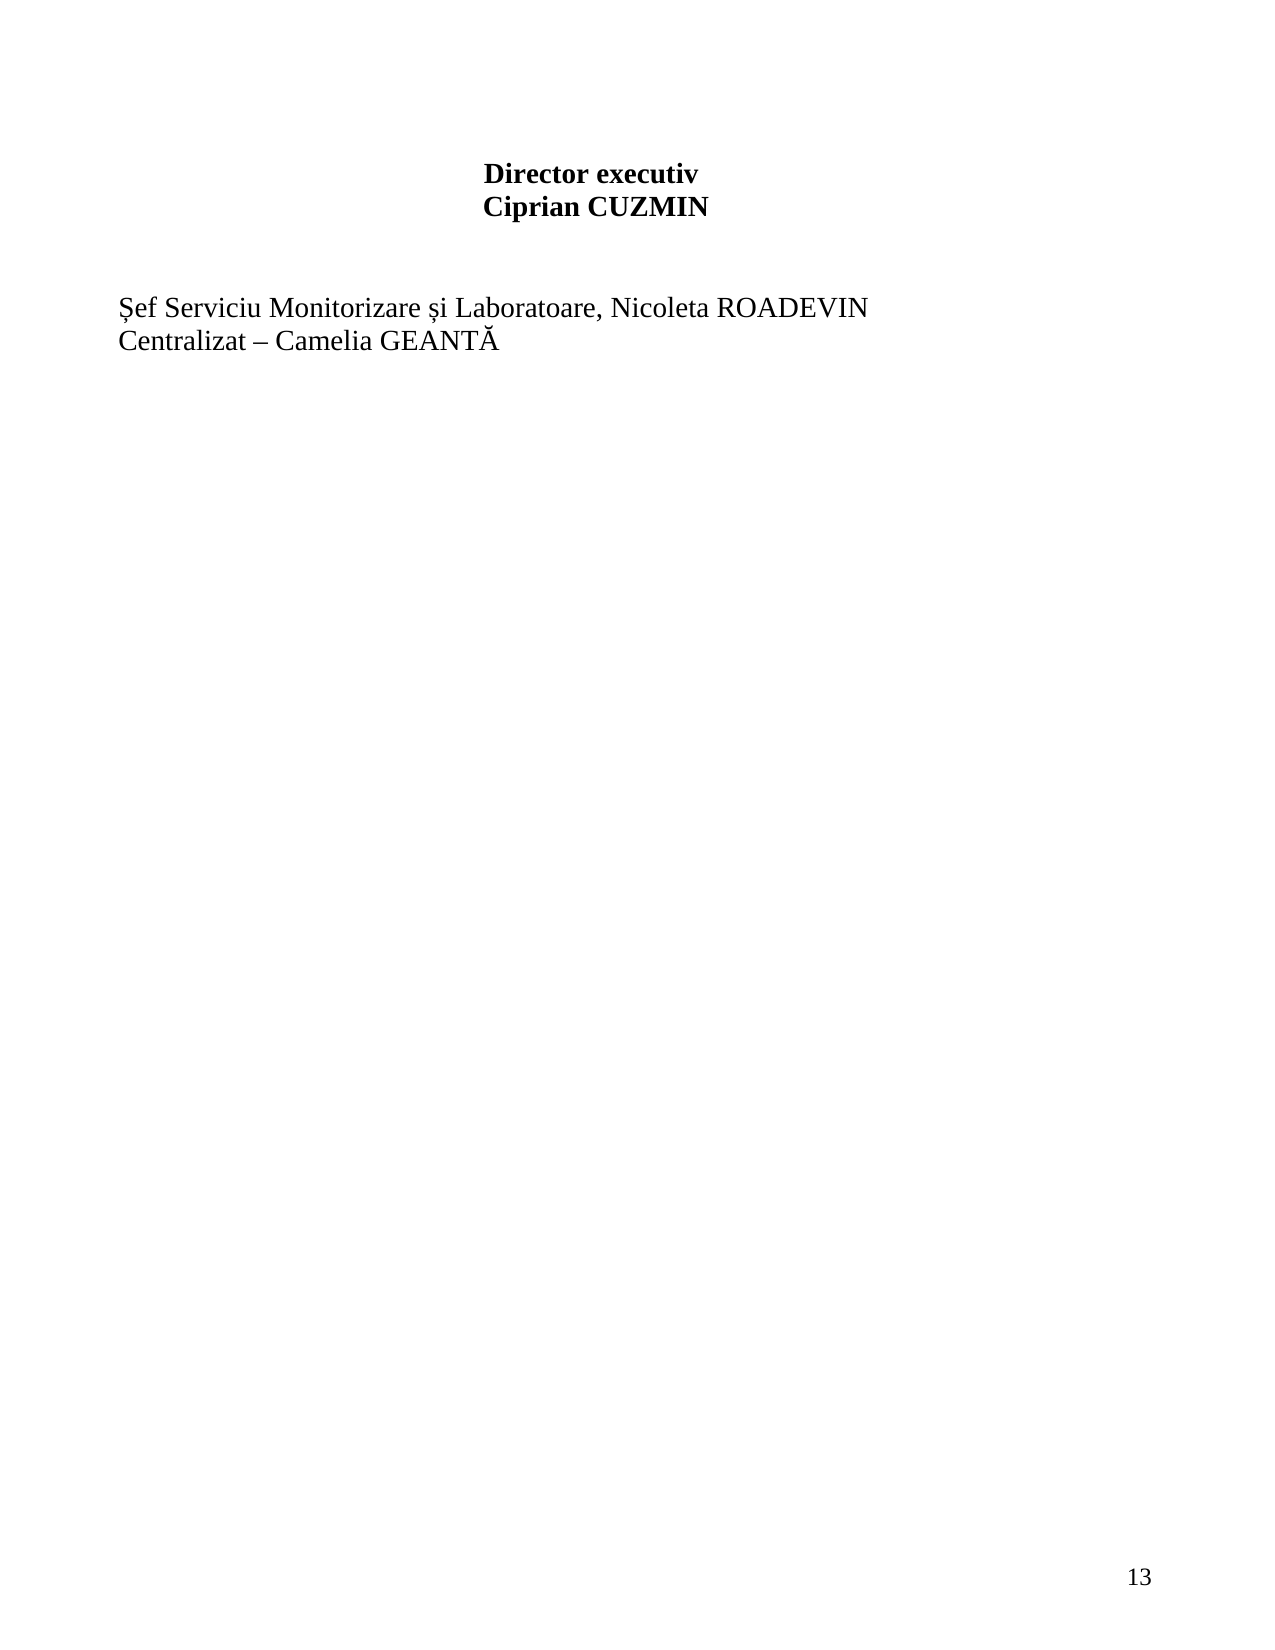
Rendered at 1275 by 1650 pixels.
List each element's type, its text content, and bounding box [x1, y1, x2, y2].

text Director executiv [343, 156, 1152, 189]
text Centralizat – Camelia GEANTĂ [118, 323, 1218, 357]
text Ciprian CUZMIN [118, 189, 1152, 223]
text Șef Serviciu Monitorizare și Laboratoare, Nicoleta ROADEVIN [118, 290, 1152, 323]
